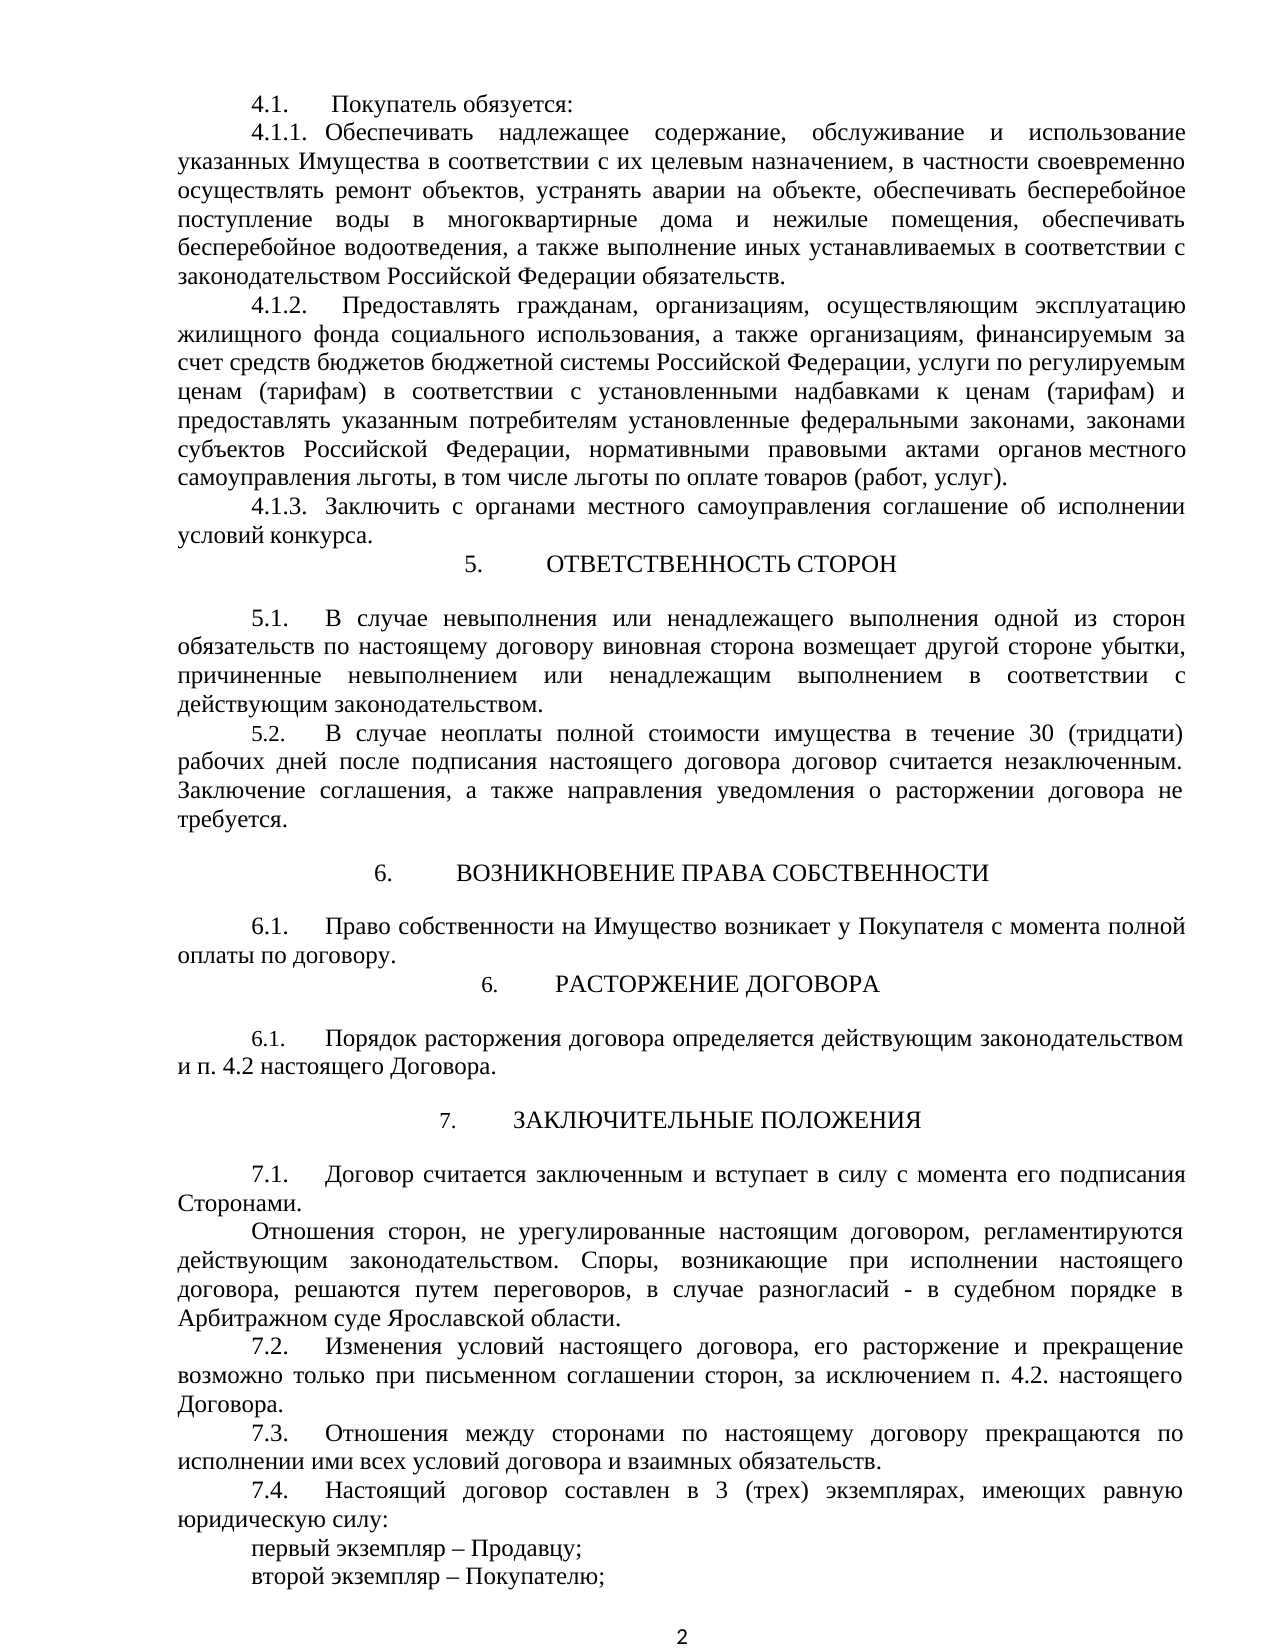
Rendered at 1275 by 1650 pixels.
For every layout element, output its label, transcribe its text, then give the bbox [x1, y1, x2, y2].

list В случае неоплаты полной стоимости имущества в течение 30 (тридцати) рабочих дней после подписания настоящего договора договор считается незаключенным. Заключение соглашения, а также направления уведомления о расторжении договора не требуется. [177, 718, 1184, 833]
list Заключить с органами местного самоуправления соглашение об исполнении условий конкурса. [177, 491, 1186, 549]
text первый экземпляр – Продавцу; [177, 1533, 1186, 1561]
list Отношения между сторонами по настоящему договору прекращаются по исполнении ими всех условий договора и взаимных обязательств. [177, 1418, 1184, 1475]
list Покупатель обязуется: [177, 89, 1186, 117]
text Отношения сторон, не урегулированные настоящим договором, регламентируются действующим законодательством. Споры, возникающие при исполнении настоящего договора, решаются путем переговоров, в случае разногласий - в судебном порядке в Арбитражном суде Ярославской области. [177, 1216, 1184, 1331]
list Порядок расторжения договора определяется действующим законодательством и п. 4.2 настоящего Договора. [177, 1023, 1184, 1080]
text второй экземпляр – Покупателю; [177, 1561, 1184, 1590]
list Предоставлять гражданам, организациям, осуществляющим эксплуатацию жилищного фонда социального использования, а также организациям, финансируемым за счет средств бюджетов бюджетной системы Российской Федерации, услуги по регулируемым ценам (тарифам) в соответствии с установленными надбавками к ценам (тарифам) и предоставлять указанным потребителям установленные федеральными законами, законами субъектов Российской Федерации, нормативными правовыми актами органов местного самоуправления льготы, в том числе льготы по оплате товаров (работ, услуг). [177, 290, 1186, 491]
list ЗАКЛЮЧИТЕЛЬНЫЕ ПОЛОЖЕНИЯ [177, 1105, 1184, 1134]
list ОТВЕТСТВЕННОСТЬ СТОРОН [177, 549, 1184, 578]
list В случае невыполнения или ненадлежащего выполнения одной из сторон обязательств по настоящему договору виновная сторона возмещает другой стороне убытки, причиненные невыполнением или ненадлежащим выполнением в соответствии с действующим законодательством. [177, 603, 1186, 718]
list РАСТОРЖЕНИЕ ДОГОВОРА [177, 969, 1184, 998]
list Изменения условий настоящего договора, его расторжение и прекращение возможно только при письменном соглашении сторон, за исключением п. 4.2. настоящего Договора. [177, 1331, 1184, 1418]
list Обеспечивать надлежащее содержание, обслуживание и использование указанных Имущества в соответствии с их целевым назначением, в частности своевременно осуществлять ремонт объектов, устранять аварии на объекте, обеспечивать бесперебойное поступление воды в многоквартирные дома и нежилые помещения, обеспечивать бесперебойное водоотведения, а также выполнение иных устанавливаемых в соответствии с законодательством Российской Федерации обязательств. [177, 117, 1186, 290]
list Право собственности на Имущество возникает у Покупателя с момента полной оплаты по договору. [177, 911, 1186, 969]
list ВОЗНИКНОВЕНИЕ ПРАВА СОБСТВЕННОСТИ [177, 858, 1186, 886]
list Настоящий договор составлен в 3 (трех) экземплярах, имеющих равную юридическую силу: [177, 1475, 1184, 1533]
list Договор считается заключенным и вступает в силу с момента его подписания Сторонами. [177, 1159, 1186, 1216]
